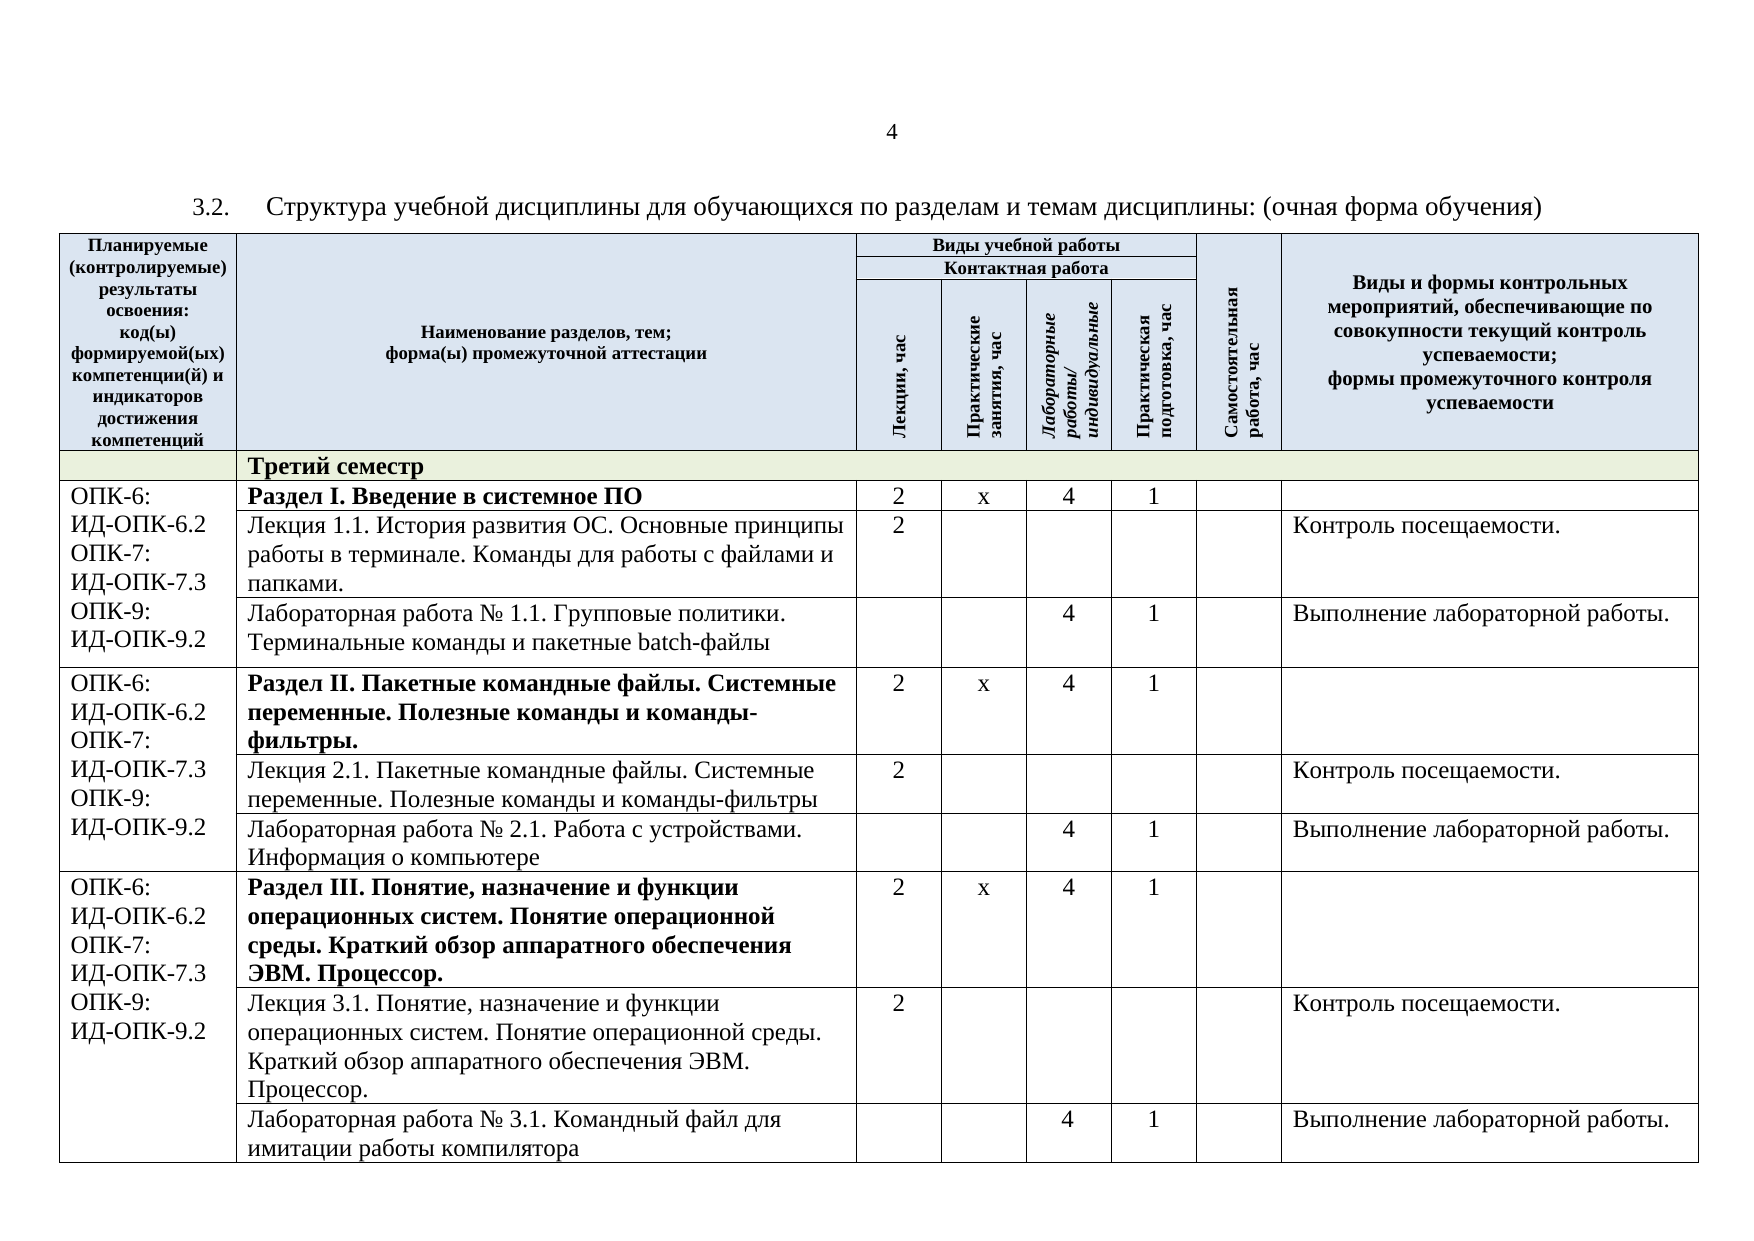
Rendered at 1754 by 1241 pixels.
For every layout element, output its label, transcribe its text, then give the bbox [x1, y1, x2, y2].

table_cell [942, 814, 1026, 871]
table_header Виды и формы контрольных мероприятий, обеспечивающие по совокупности текущий контроль успеваемости; формы промежуточного контроля успеваемости [1282, 234, 1698, 450]
table_cell Контроль посещаемости. [1282, 511, 1698, 597]
table_cell 1 [1112, 481, 1196, 509]
table_cell [1112, 511, 1196, 597]
table_cell [942, 598, 1026, 667]
table_cell Раздел III. Понятие, назначение и функции операционных систем. Понятие операционной среды. Краткий обзор аппаратного обеспечения ЭВМ. Процессор. [237, 872, 856, 987]
table_cell 4 [1027, 598, 1111, 667]
table_cell Выполнение лабораторной работы. [1282, 1104, 1698, 1162]
table_cell [1282, 872, 1698, 987]
table_cell [942, 511, 1026, 597]
table_cell [1197, 511, 1281, 597]
table_cell х [942, 668, 1026, 754]
table_cell [1197, 814, 1281, 871]
table_cell [1197, 988, 1281, 1103]
table_cell [857, 1104, 941, 1162]
table_cell 2 [857, 872, 941, 987]
table_cell Раздел II. Пакетные командные файлы. Системные переменные. Полезные команды и команды-фильтры. [237, 668, 856, 754]
table_cell 2 [857, 481, 941, 509]
table_cell [1197, 755, 1281, 813]
table_cell Лекция 3.1. Понятие, назначение и функции операционных систем. Понятие операционной среды. Краткий обзор аппаратного обеспечения ЭВМ. Процессор. [237, 988, 856, 1103]
table_cell Лабораторная работа № 1.1. Групповые политики. Терминальные команды и пакетные batch-файлы [237, 598, 856, 667]
table_cell [942, 755, 1026, 813]
table_cell 2 [857, 755, 941, 813]
table_cell Практическая подготовка, час [1112, 280, 1196, 450]
table_cell [1027, 755, 1111, 813]
table_header Самостоятельная работа, час [1197, 234, 1281, 450]
table_cell 2 [857, 988, 941, 1103]
table_header Наименование разделов, тем; форма(ы) промежуточной аттестации [237, 234, 856, 450]
table_cell [1112, 755, 1196, 813]
table_cell [1197, 481, 1281, 509]
table_header Виды учебной работы [857, 234, 1196, 256]
table_cell [942, 988, 1026, 1103]
table_cell 4 [1027, 668, 1111, 754]
table_cell Контроль посещаемости. [1282, 988, 1698, 1103]
table_cell 4 [1027, 481, 1111, 509]
table_cell 2 [857, 668, 941, 754]
table_cell [1282, 668, 1698, 754]
table_cell Контроль посещаемости. [1282, 755, 1698, 813]
table_cell Лабораторные работы/ индивидуальные занятия, час [1027, 280, 1111, 450]
table_cell Лекции, час [857, 280, 941, 450]
table_cell х [942, 872, 1026, 987]
table_cell [857, 814, 941, 871]
table_cell Раздел I. Введение в системное ПО [237, 481, 856, 509]
table_cell 1 [1112, 668, 1196, 754]
table_header Планируемые (контролируемые) результаты освоения: код(ы) формируемой(ых) компетенции(й) и индикаторов достижения компетенций [60, 234, 236, 450]
table_cell 2 [857, 511, 941, 597]
table_cell 4 [1027, 872, 1111, 987]
table_cell Контактная работа [857, 257, 1196, 278]
table_cell [60, 451, 236, 480]
table_cell ОПК-6: ИД-ОПК-6.2 ОПК-7: ИД-ОПК-7.3 ОПК-9: ИД-ОПК-9.2 [60, 668, 236, 871]
table_cell [1197, 1104, 1281, 1162]
table_cell [1027, 988, 1111, 1103]
table_cell 1 [1112, 814, 1196, 871]
table_cell Лабораторная работа № 2.1. Работа с устройствами. Информация о компьютере [237, 814, 856, 871]
table_cell [1282, 481, 1698, 509]
table_cell [1197, 598, 1281, 667]
table_cell Третий семестр [237, 451, 1698, 480]
table_cell Выполнение лабораторной работы. [1282, 598, 1698, 667]
subtitle Структура учебной дисциплины для обучающихся по разделам и темам дисциплины: (очная форма обучения) [192, 190, 1665, 221]
table_cell [1112, 988, 1196, 1103]
table_cell ОПК-6: ИД-ОПК-6.2 ОПК-7: ИД-ОПК-7.3 ОПК-9: ИД-ОПК-9.2 [60, 872, 236, 1162]
table_cell Выполнение лабораторной работы. [1282, 814, 1698, 871]
table_cell [857, 598, 941, 667]
table_cell х [942, 481, 1026, 509]
table_cell [1197, 668, 1281, 754]
table_cell Практические занятия, час [942, 280, 1026, 450]
table_cell Лекция 1.1. История развития ОС. Основные принципы работы в терминале. Команды для работы с файлами и папками. [237, 511, 856, 597]
table_cell 1 [1112, 872, 1196, 987]
table_cell 1 [1112, 1104, 1196, 1162]
table_cell [1197, 872, 1281, 987]
table_cell 4 [1027, 814, 1111, 871]
table_cell 4 [1027, 1104, 1111, 1162]
table_cell 1 [1112, 598, 1196, 667]
table_cell Лекция 2.1. Пакетные командные файлы. Системные переменные. Полезные команды и команды-фильтры [237, 755, 856, 813]
table_cell [942, 1104, 1026, 1162]
table_cell Лабораторная работа № 3.1. Командный файл для имитации работы компилятора [237, 1104, 856, 1162]
table_cell [1027, 511, 1111, 597]
table_cell ОПК-6: ИД-ОПК-6.2 ОПК-7: ИД-ОПК-7.3 ОПК-9: ИД-ОПК-9.2 [60, 481, 236, 667]
